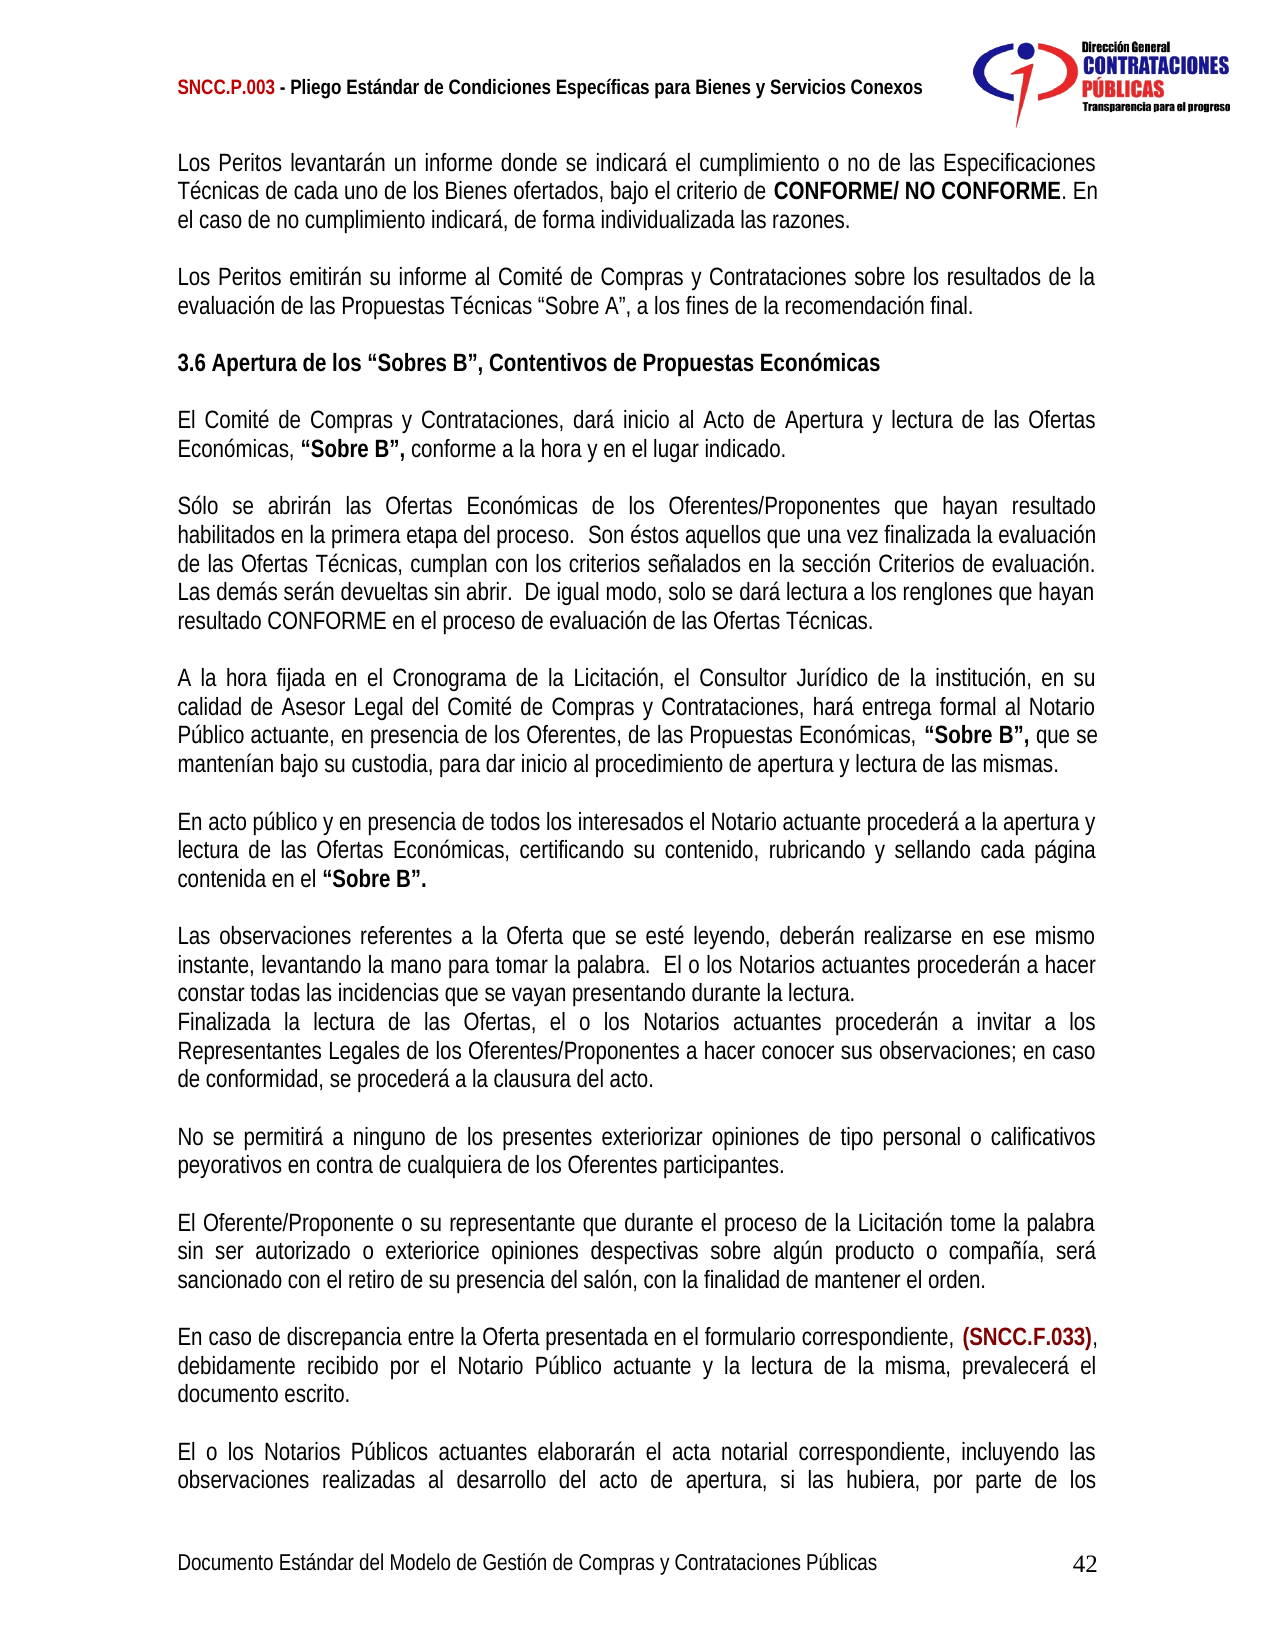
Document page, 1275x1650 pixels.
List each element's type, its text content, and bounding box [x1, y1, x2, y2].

picture [973, 41, 1230, 128]
text No se permitirá a ninguno de los presentes exteriorizar opiniones de tipo personal o calificativos peyorativos en contra de cualquiera de los Oferentes participantes. [177, 1122, 1098, 1179]
text Los Peritos emitirán su informe al Comité de Compras y Contrataciones sobre los resultados de la evaluación de las Propuestas Técnicas “Sobre A”, a los fines de la recomendación final. [177, 262, 1098, 319]
text El Comité de Compras y Contrataciones, dará inicio al Acto de Apertura y lectura de las Ofertas Económicas, “Sobre B”, conforme a la hora y en el lugar indicado. [177, 405, 1098, 463]
text En caso de discrepancia entre la Oferta presentada en el formulario correspondiente, (SNCC.F.033), debidamente recibido por el Notario Público actuante y la lectura de la misma, prevalecerá el documento escrito. [177, 1322, 1098, 1408]
text En acto público y en presencia de todos los interesados el Notario actuante procederá a la apertura y lectura de las Ofertas Económicas, certificando su contenido, rubricando y sellando cada página contenida en el “Sobre B”. [177, 806, 1098, 892]
text Las observaciones referentes a la Oferta que se esté leyendo, deberán realizarse en ese mismo instante, levantando la mano para tomar la palabra. El o los Notarios actuantes procederán a hacer constar todas las incidencias que se vayan presentando durante la lectura. [177, 921, 1098, 1007]
text A la hora fijada en el Cronograma de la Licitación, el Consultor Jurídico de la institución, en su calidad de Asesor Legal del Comité de Compras y Contrataciones, hará entrega formal al Notario Público actuante, en presencia de los Oferentes, de las Propuestas Económicas, “Sobre B”, que se mantenían bajo su custodia, para dar inicio al procedimiento de apertura y lectura de las mismas. [177, 663, 1098, 778]
text Sólo se abrirán las Ofertas Económicas de los Oferentes/Proponentes que hayan resultado habilitados en la primera etapa del proceso. Son éstos aquellos que una vez finalizada la evaluación de las Ofertas Técnicas, cumplan con los criterios señalados en la sección Criterios de evaluación. Las demás serán devueltas sin abrir. De igual modo, solo se dará lectura a los renglones que hayan resultado CONFORME en el proceso de evaluación de las Ofertas Técnicas. [177, 491, 1098, 634]
text Finalizada la lectura de las Ofertas, el o los Notarios actuantes procederán a invitar a los Representantes Legales de los Oferentes/Proponentes a hacer conocer sus observaciones; en caso de conformidad, se procederá a la clausura del acto. [177, 1007, 1098, 1093]
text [177, 1437, 1098, 1494]
text Los Peritos levantarán un informe donde se indicará el cumplimiento o no de las Especificaciones Técnicas de cada uno de los Bienes ofertados, bajo el criterio de CONFORME/ NO CONFORME. En el caso de no cumplimiento indicará, de forma individualizada las razones. [177, 148, 1098, 233]
subtitle 3.6 Apertura de los “Sobres B”, Contentivos de Propuestas Económicas [177, 348, 1098, 377]
text El Oferente/Proponente o su representante que durante el proceso de la Licitación tome la palabra sin ser autorizado o exteriorice opiniones despectivas sobre algún producto o compañía, será sancionado con el retiro de su presencia del salón, con la finalidad de mantener el orden. [177, 1207, 1098, 1293]
